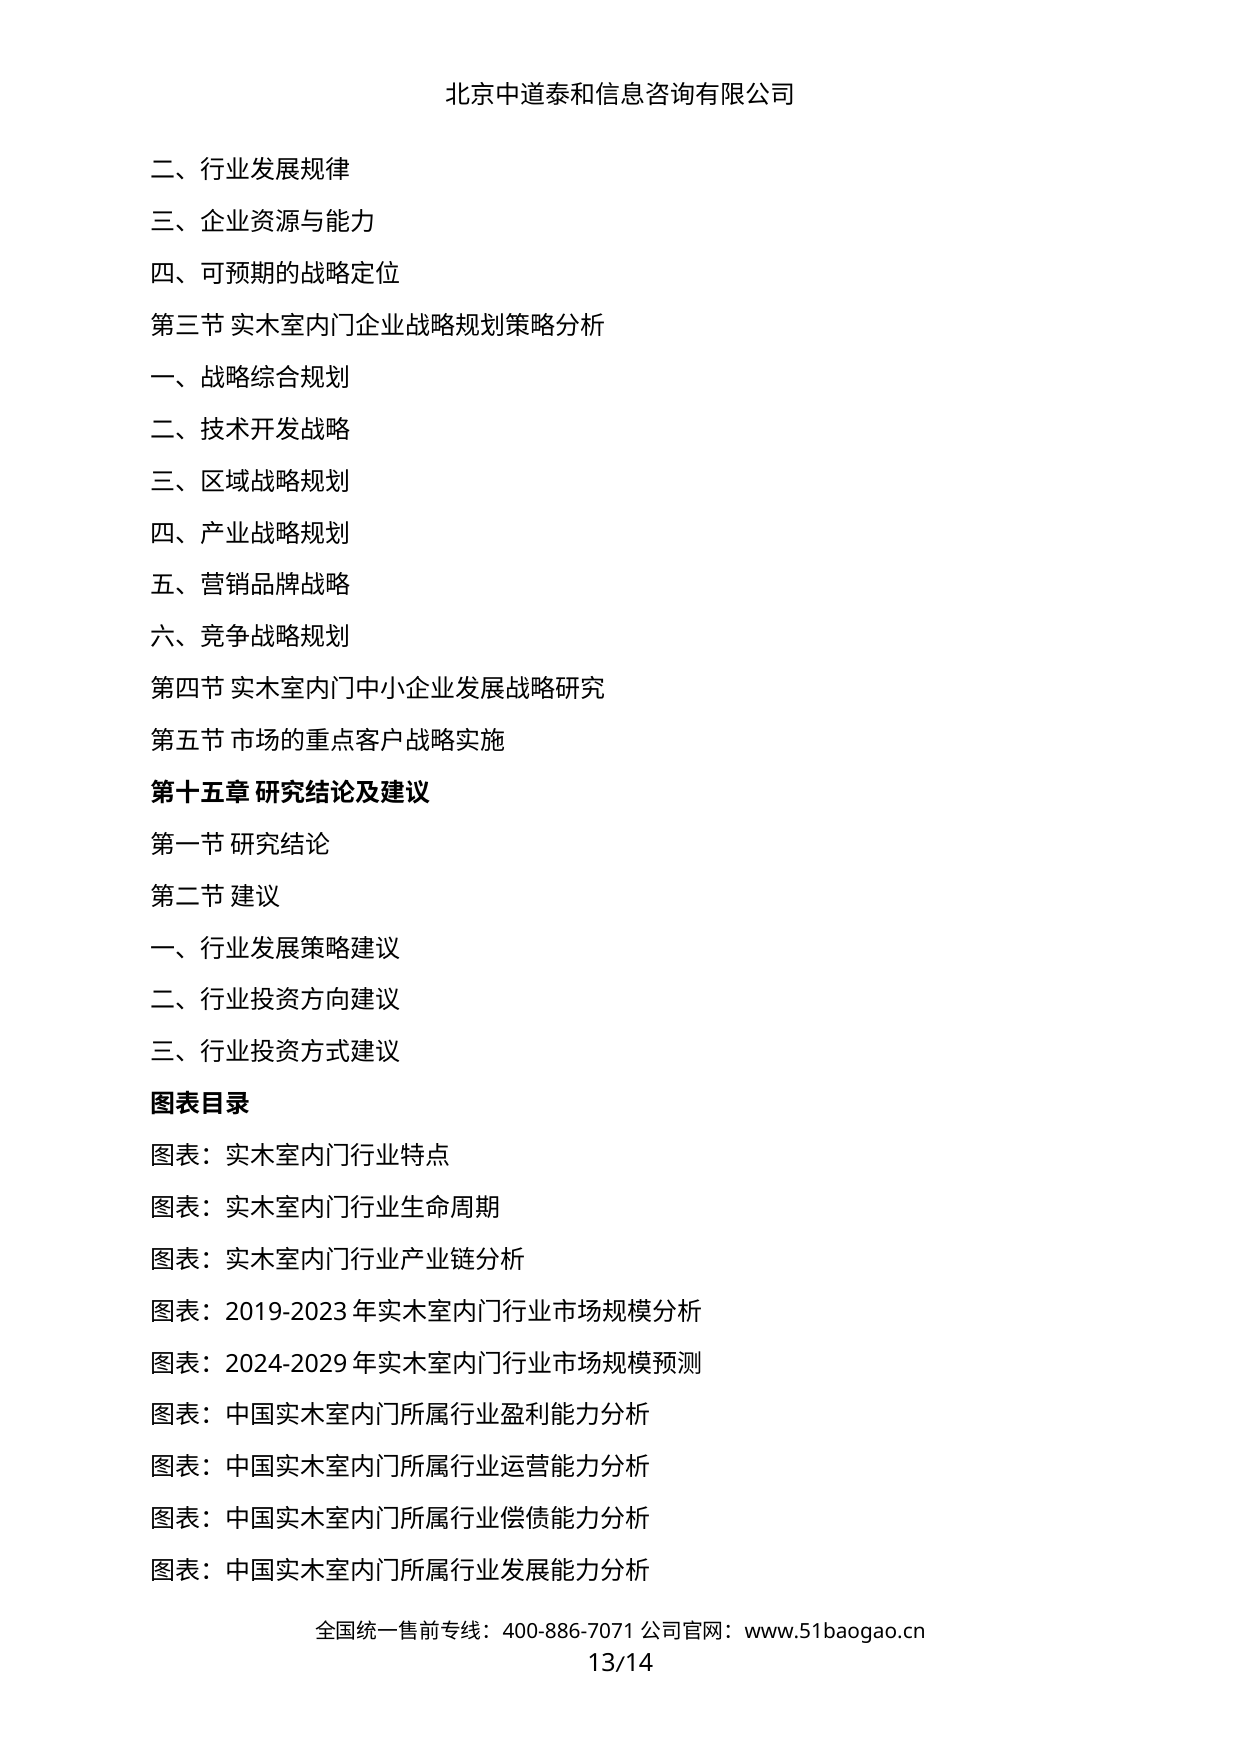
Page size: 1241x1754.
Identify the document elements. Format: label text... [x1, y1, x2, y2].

text 第四节 实木室内门中小企业发展战略研究 [150, 669, 1090, 705]
text 图表目录 [150, 1084, 1090, 1120]
text 第五节 市场的重点客户战略实施 [150, 721, 1090, 757]
text 二、行业发展规律 [150, 150, 1090, 186]
text 三、区域战略规划 [150, 461, 1090, 497]
text 六、竞争战略规划 [150, 617, 1090, 653]
text 二、技术开发战略 [150, 409, 1090, 446]
text 一、战略综合规划 [150, 357, 1090, 394]
text 图表：2024-2029年实木室内门行业市场规模预测 [150, 1343, 1090, 1379]
text 五、营销品牌战略 [150, 565, 1090, 601]
text 图表：实木室内门行业特点 [150, 1136, 1090, 1172]
text 第三节 实木室内门企业战略规划策略分析 [150, 306, 1090, 342]
text 图表：实木室内门行业产业链分析 [150, 1239, 1090, 1276]
text 图表：2019-2023年实木室内门行业市场规模分析 [150, 1291, 1090, 1327]
text 一、行业发展策略建议 [150, 928, 1090, 964]
text 图表：中国实木室内门所属行业偿债能力分析 [150, 1499, 1090, 1535]
text 图表：中国实木室内门所属行业运营能力分析 [150, 1447, 1090, 1483]
text 图表：中国实木室内门所属行业盈利能力分析 [150, 1395, 1090, 1431]
text 第十五章 研究结论及建议 [150, 772, 1090, 809]
text 第一节 研究结论 [150, 824, 1090, 861]
text 三、企业资源与能力 [150, 202, 1090, 238]
text 第二节 建议 [150, 876, 1090, 912]
text 图表：实木室内门行业生命周期 [150, 1187, 1090, 1224]
text 四、可预期的战略定位 [150, 254, 1090, 290]
text 三、行业投资方式建议 [150, 1032, 1090, 1068]
text 图表：中国实木室内门所属行业发展能力分析 [150, 1551, 1090, 1587]
text 四、产业战略规划 [150, 513, 1090, 549]
text 二、行业投资方向建议 [150, 980, 1090, 1016]
